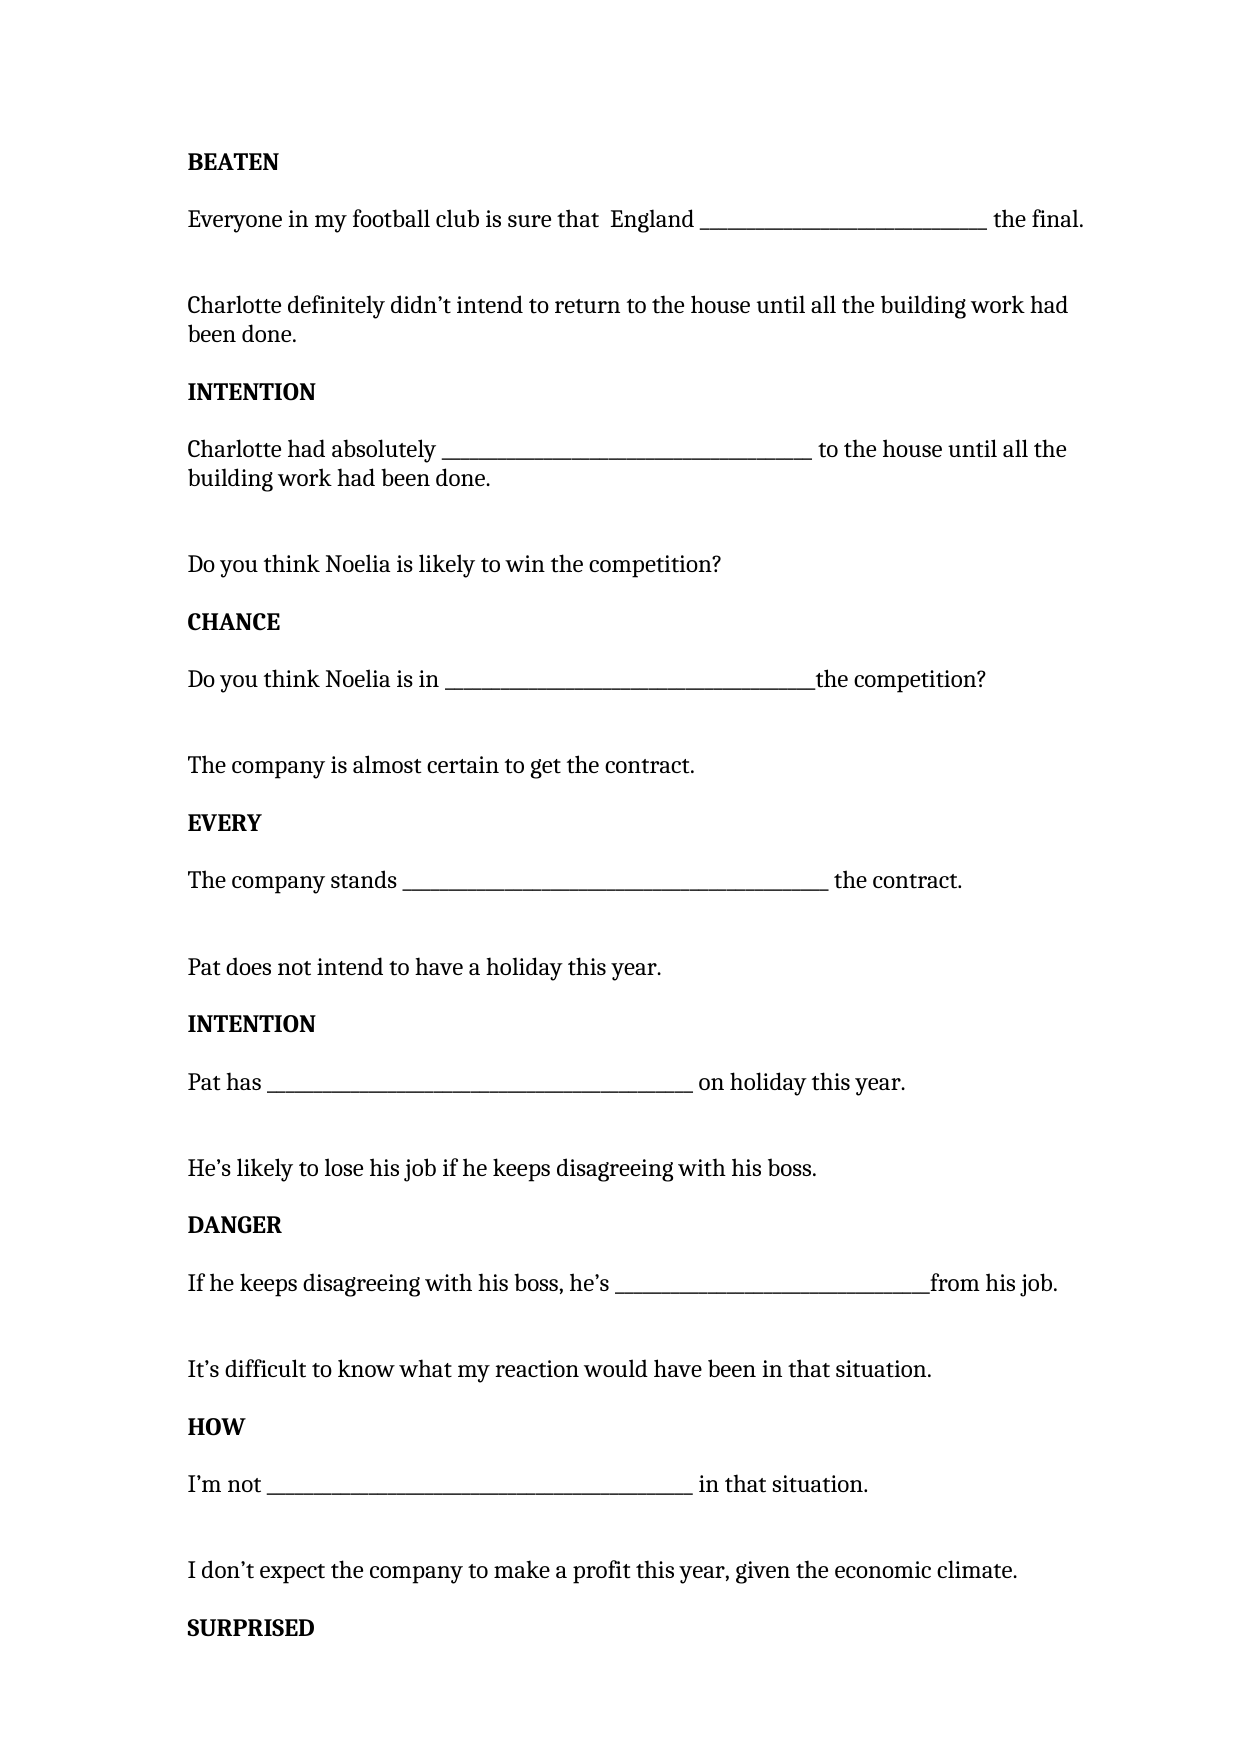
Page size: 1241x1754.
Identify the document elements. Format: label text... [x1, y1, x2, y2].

text INTENTION [187, 378, 1123, 406]
text Pat has ______________________________________________ on holiday this year. [187, 1068, 1123, 1096]
text HOW [187, 1413, 1123, 1441]
text EVERY [187, 809, 1123, 838]
text INTENTION [187, 1010, 1123, 1039]
text The company stands ______________________________________________ the contract. [187, 866, 1123, 895]
text Do you think Noelia is likely to win the competition? [187, 550, 1123, 579]
text CHANCE [187, 608, 1123, 636]
text I don’t expect the company to make a profit this year, given the economic climate. [187, 1556, 1123, 1585]
text He’s likely to lose his job if he keeps disagreeing with his boss. [187, 1154, 1123, 1183]
text Charlotte definitely didn’t intend to return to the house until all the building work had been done. [187, 291, 1123, 349]
text I’m not ______________________________________________ in that situation. [187, 1470, 1123, 1499]
text DANGER [187, 1211, 1123, 1240]
text SURPRISED [187, 1614, 1123, 1643]
text Do you think Noelia is in ________________________________________the competition? [187, 665, 1123, 694]
text Everyone in my football club is sure that England _______________________________ the final. [187, 205, 1123, 234]
text BEATEN [187, 148, 1123, 176]
text Pat does not intend to have a holiday this year. [187, 953, 1123, 981]
text Charlotte had absolutely ________________________________________ to the house until all the building work had been done. [187, 435, 1123, 493]
text If he keeps disagreeing with his boss, he’s __________________________________from his job. [187, 1269, 1123, 1298]
text The company is almost certain to get the contract. [187, 751, 1123, 780]
text It’s difficult to know what my reaction would have been in that situation. [187, 1355, 1123, 1384]
